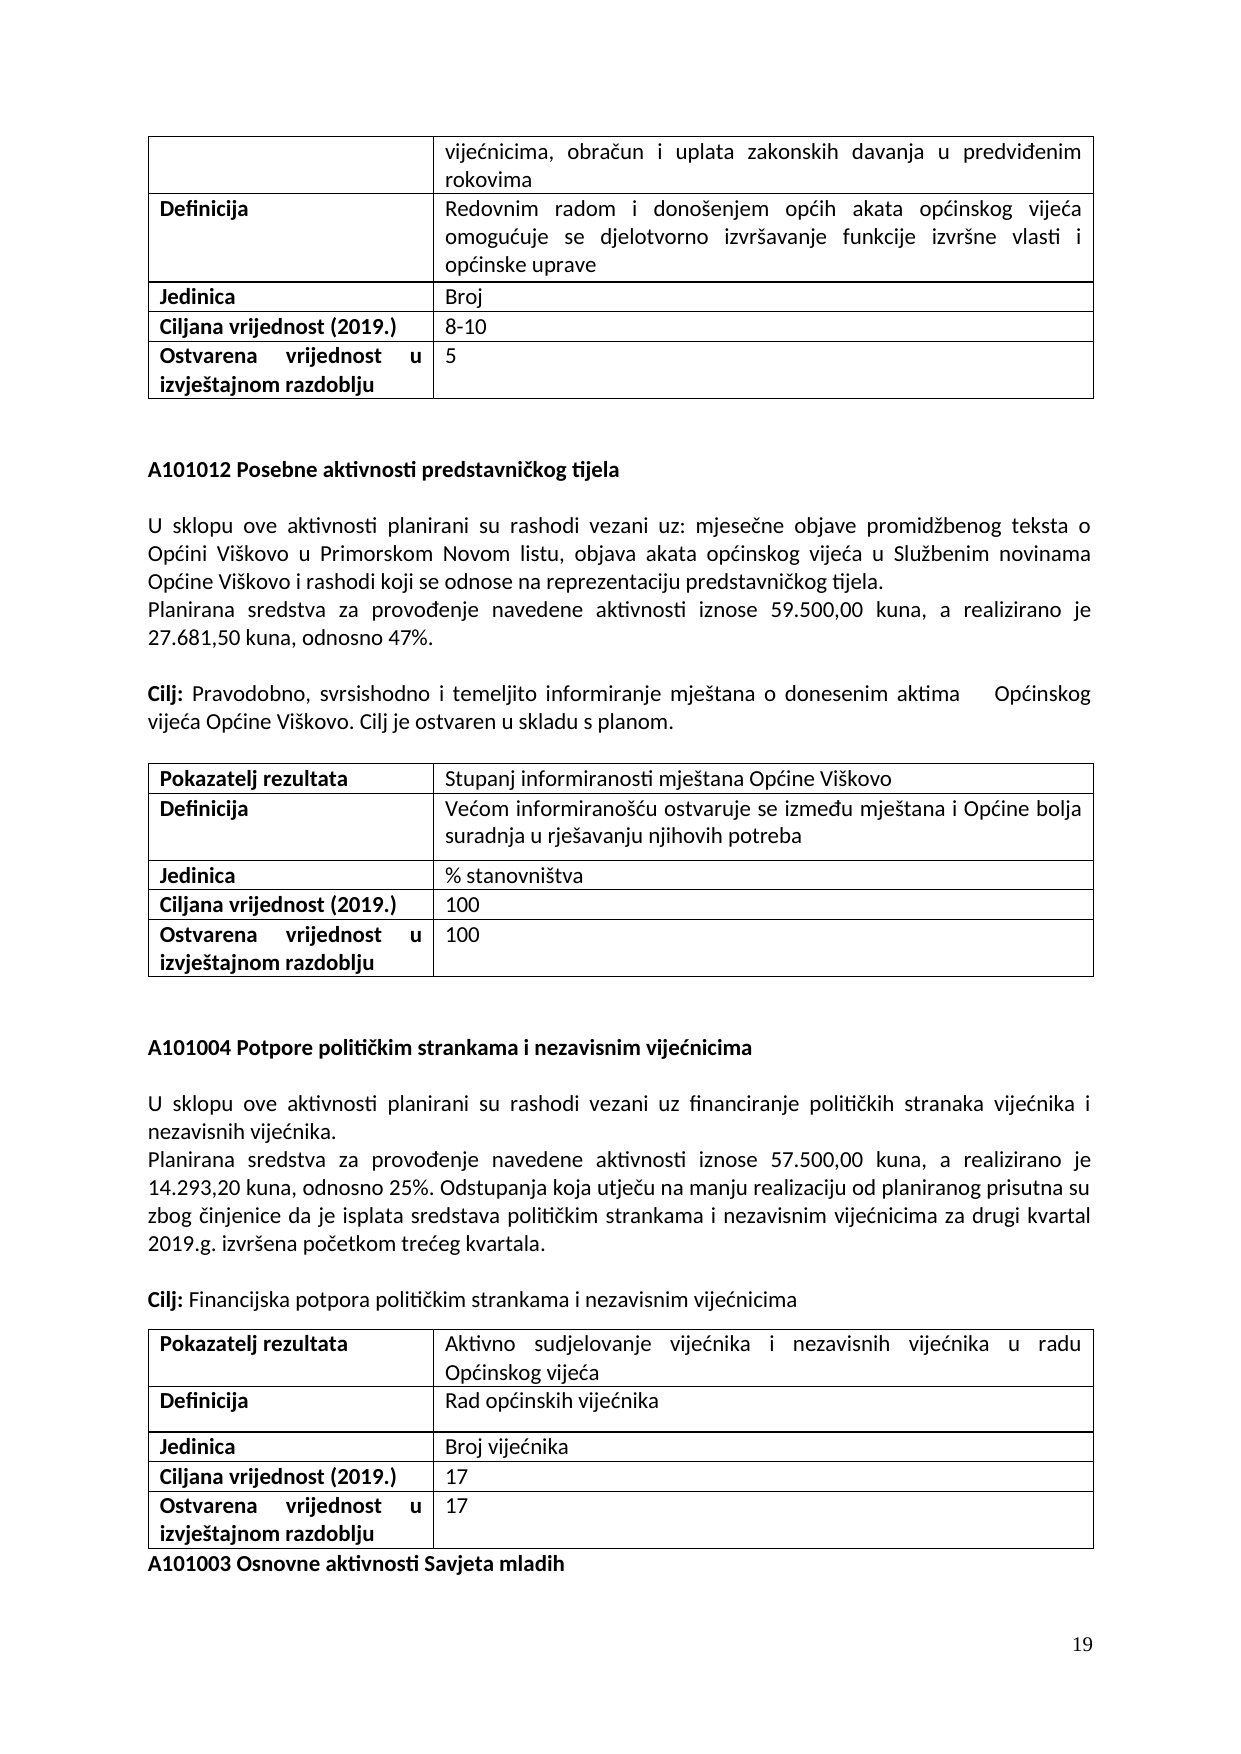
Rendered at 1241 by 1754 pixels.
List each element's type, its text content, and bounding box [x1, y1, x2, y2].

table_cell Jedinica [149, 283, 433, 311]
table_cell Ostvarena vrijednost u izvještajnom razdoblju [149, 342, 433, 398]
table_cell % stanovništva [434, 861, 1093, 889]
text Cilj: Pravodobno, svrsishodno i temeljito informiranje mještana o donesenim aktima Općinskog vijeća Općine Viškovo. Cilj je ostvaren u skladu s planom. [148, 679, 1092, 735]
table_cell Ciljana vrijednost (2019.) [149, 1462, 433, 1491]
text A101003 Osnovne aktivnosti Savjeta mladih [148, 1549, 1092, 1577]
table_cell Definicija [149, 794, 433, 860]
table_cell Rad općinskih vijećnika [434, 1387, 1093, 1431]
table_cell Većom informiranošću ostvaruje se između mještana i Općine bolja suradnja u rješavanju njihovih potreba [434, 794, 1093, 860]
table_cell 5 [434, 342, 1093, 398]
table_cell Ciljana vrijednost (2019.) [149, 312, 433, 341]
table_cell Definicija [149, 194, 433, 281]
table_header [434, 137, 1093, 193]
table_header Stupanj informiranosti mještana Općine Viškovo [434, 764, 1093, 793]
text U sklopu ove aktivnosti planirani su rashodi vezani uz: mjesečne objave promidžbenog teksta o Općini Viškovo u Primorskom Novom listu, objava akata općinskog vijeća u Službenim novinama Općine Viškovo i rashodi koji se odnose na reprezentaciju predstavničkog tijela. [148, 511, 1092, 595]
table_cell Broj [434, 283, 1093, 311]
table_cell 17 [434, 1462, 1093, 1491]
table_header Pokazatelj rezultata [149, 764, 433, 793]
table_cell Ostvarena vrijednost u izvještajnom razdoblju [149, 1492, 433, 1548]
table_cell Jedinica [149, 861, 433, 889]
text Planirana sredstva za provođenje navedene aktivnosti iznose 59.500,00 kuna, a realizirano je 27.681,50 kuna, odnosno 47%. [148, 595, 1092, 651]
text Cilj: Financijska potpora političkim strankama i nezavisnim vijećnicima [148, 1285, 1092, 1313]
text A101004 Potpore političkim strankama i nezavisnim vijećnicima [148, 1033, 1092, 1061]
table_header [149, 137, 433, 193]
table_cell Ostvarena vrijednost u izvještajnom razdoblju [149, 920, 433, 976]
table_cell 100 [434, 920, 1093, 976]
table_cell 17 [434, 1492, 1093, 1548]
table_cell Ciljana vrijednost (2019.) [149, 890, 433, 919]
text A101012 Posebne aktivnosti predstavničkog tijela [148, 455, 1092, 483]
table_cell Definicija [149, 1387, 433, 1431]
text U sklopu ove aktivnosti planirani su rashodi vezani uz financiranje političkih stranaka vijećnika i nezavisnih vijećnika. [148, 1089, 1092, 1145]
table_cell Redovnim radom i donošenjem općih akata općinskog vijeća omogućuje se djelotvorno izvršavanje funkcije izvršne vlasti i općinske uprave [434, 194, 1093, 281]
table_cell Broj vijećnika [434, 1433, 1093, 1461]
table_header Pokazatelj rezultata [149, 1330, 433, 1386]
table_cell Jedinica [149, 1433, 433, 1461]
text Planirana sredstva za provođenje navedene aktivnosti iznose 57.500,00 kuna, a realizirano je 14.293,20 kuna, odnosno 25%. Odstupanja koja utječu na manju realizaciju od planiranog prisutna su zbog činjenice da je isplata sredstava političkim strankama i nezavisnim vijećnicima za drugi kvartal 2019.g. izvršena početkom trećeg kvartala. [148, 1145, 1092, 1257]
table_cell 8-10 [434, 312, 1093, 341]
table_cell 100 [434, 890, 1093, 919]
table_header Aktivno sudjelovanje vijećnika i nezavisnih vijećnika u radu Općinskog vijeća [434, 1330, 1093, 1386]
